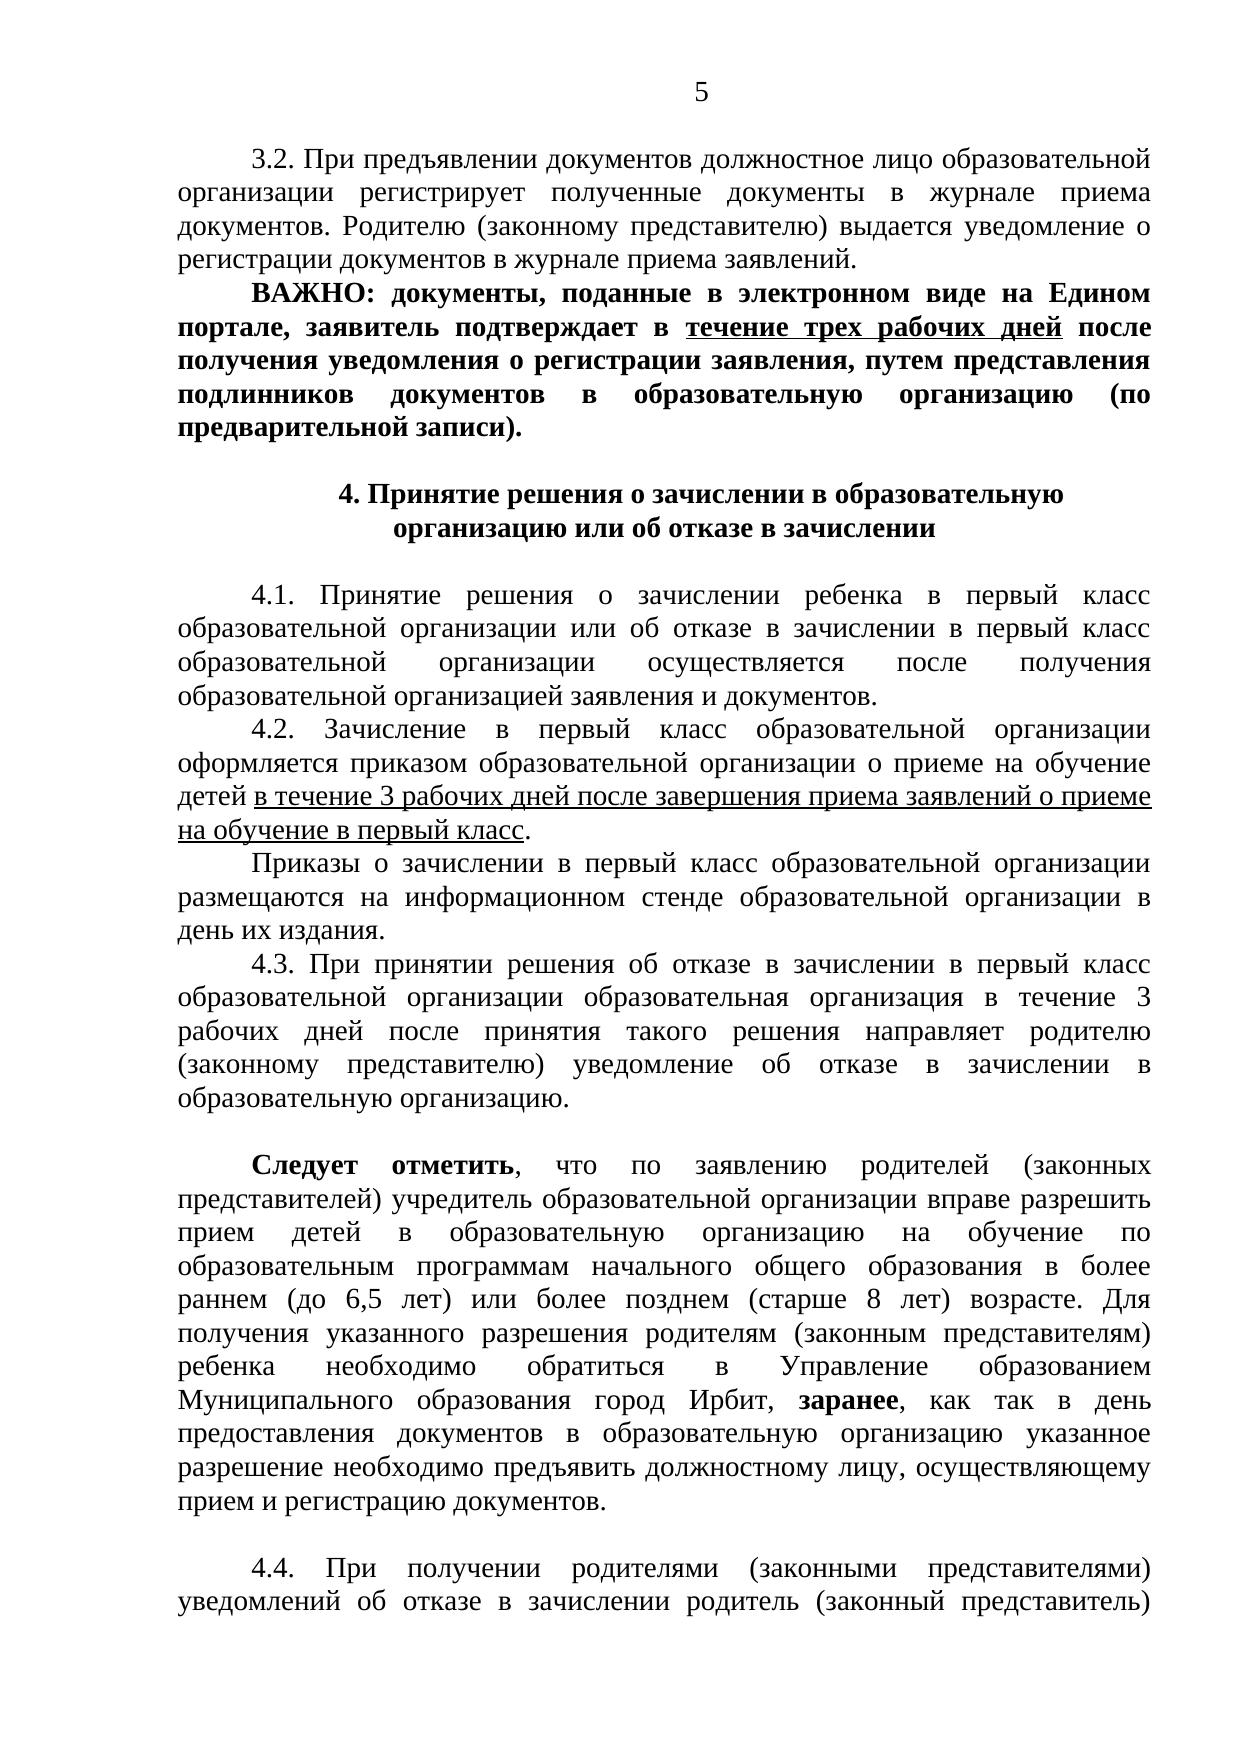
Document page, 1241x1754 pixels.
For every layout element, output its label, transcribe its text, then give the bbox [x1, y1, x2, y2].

text 4.2. Зачисление в первый класс образовательной организации оформляется приказом образовательной организации о приеме на обучение детей в течение 3 рабочих дней после завершения приема заявлений о приеме на обучение в первый класс. [177, 711, 1152, 845]
text Приказы о зачислении в первый класс образовательной организации размещаются на информационном стенде образовательной организации в день их издания. [177, 845, 1152, 946]
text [177, 1550, 1152, 1617]
text Следует отметить, что по заявлению родителей (законных представителей) учредитель образовательной организации вправе разрешить прием детей в образовательную организацию на обучение по образовательным программам начального общего образования в более раннем (до 6,5 лет) или более позднем (старше 8 лет) возрасте. Для получения указанного разрешения родителям (законным представителям) ребенка необходимо обратиться в Управление образованием Муниципального образования город Ирбит, заранее, как так в день предоставления документов в образовательную организацию указанное разрешение необходимо предъявить должностному лицу, осуществляющему прием и регистрацию документов. [177, 1147, 1152, 1516]
text 3.2. При предъявлении документов должностное лицо образовательной организации регистрирует полученные документы в журнале приема документов. Родителю (законному представителю) выдается уведомление о регистрации документов в журнале приема заявлений. [177, 141, 1152, 275]
text 4. Принятие решения о зачислении в образовательную организацию или об отказе в зачислении [177, 476, 1152, 543]
text 4.1. Принятие решения о зачислении ребенка в первый класс образовательной организации или об отказе в зачислении в первый класс образовательной организации осуществляется после получения образовательной организацией заявления и документов. [177, 577, 1152, 711]
text ВАЖНО: документы, поданные в электронном виде на Едином портале, заявитель подтверждает в течение трех рабочих дней после получения уведомления о регистрации заявления, путем представления подлинников документов в образовательную организацию (по предварительной записи). [177, 275, 1152, 443]
text 4.3. При принятии решения об отказе в зачислении в первый класс образовательной организации образовательная организация в течение 3 рабочих дней после принятия такого решения направляет родителю (законному представителю) уведомление об отказе в зачислении в образовательную организацию. [177, 946, 1152, 1114]
